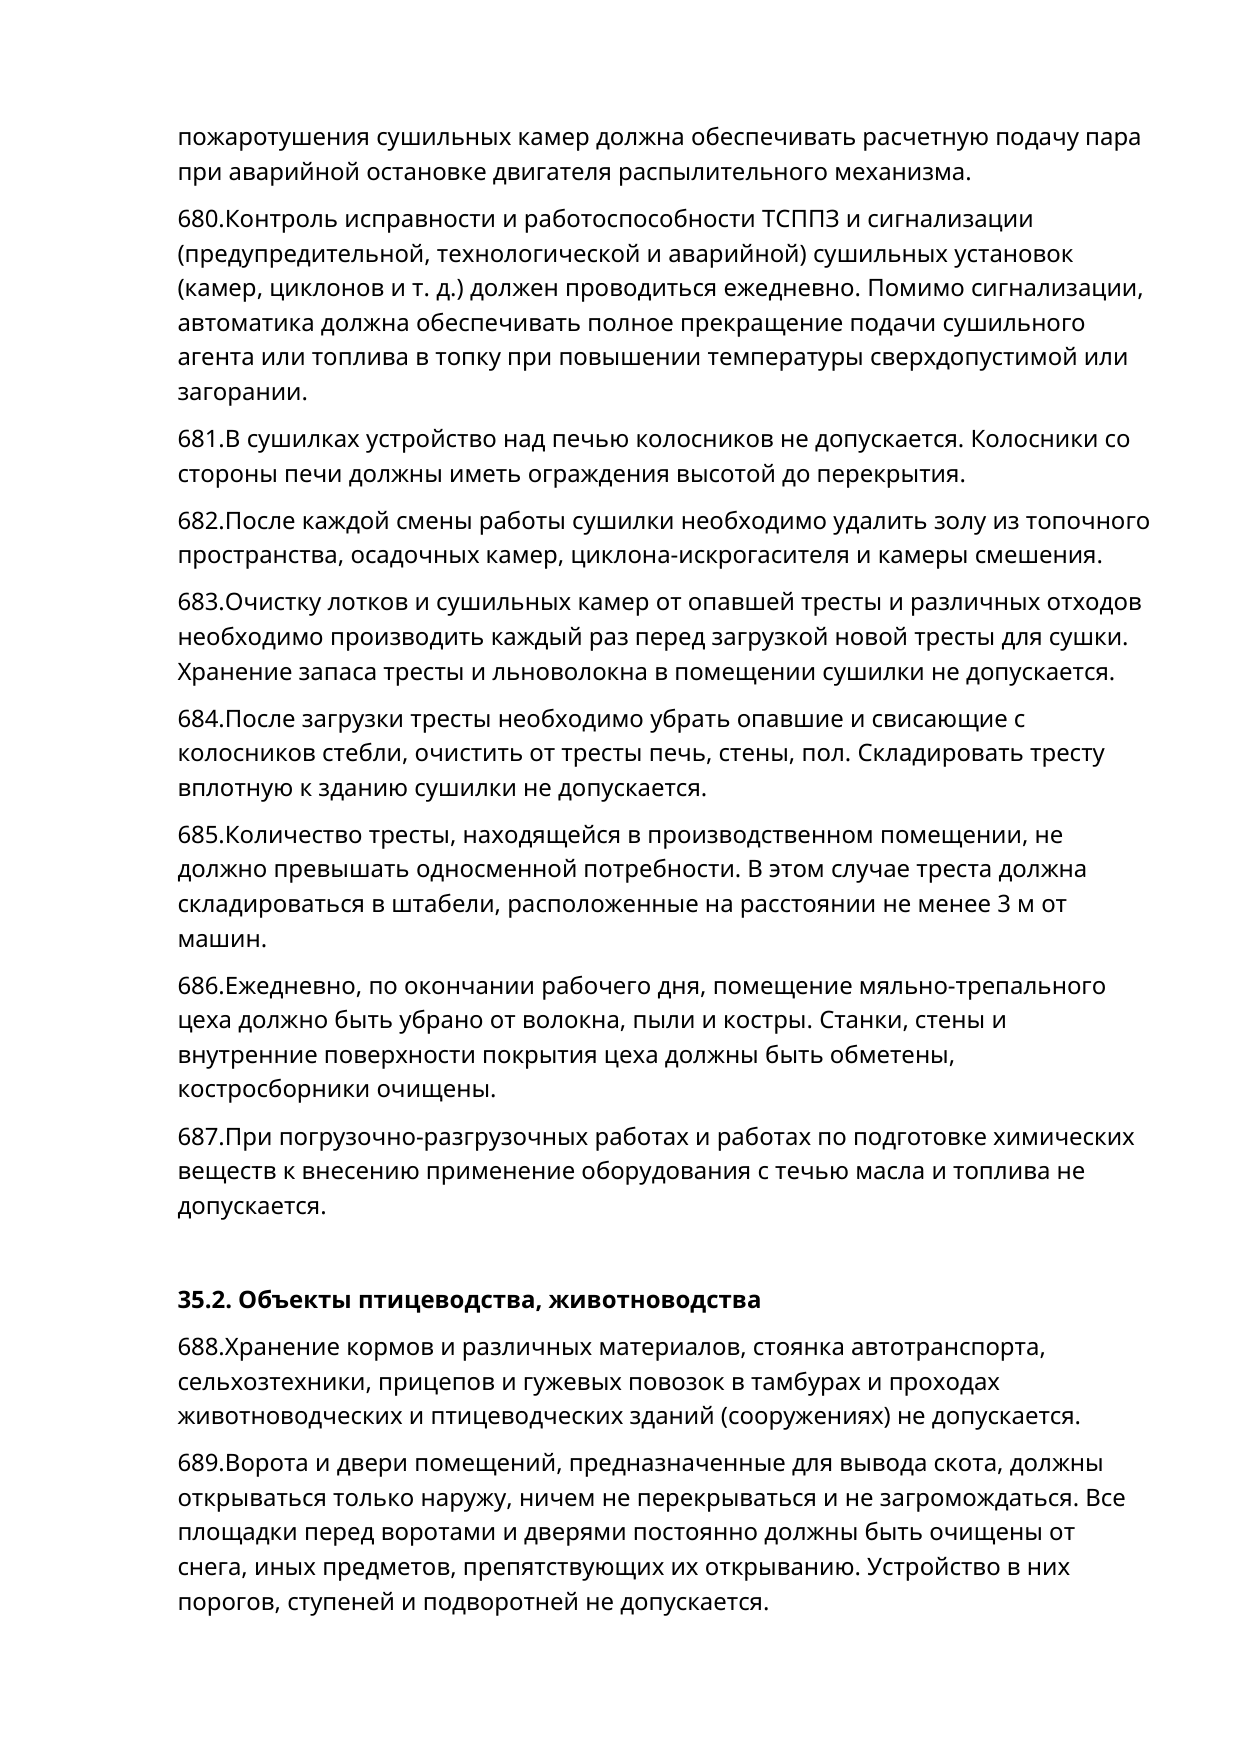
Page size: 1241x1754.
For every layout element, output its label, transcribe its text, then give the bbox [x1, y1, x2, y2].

text 680.Контроль исправности и работоспособности ТСППЗ и сигнализации (предупредительной, технологической и аварийной) сушильных установок (камер, циклонов и т. д.) должен проводиться ежедневно. Помимо сигнализации, автоматика должна обеспечивать полное прекращение подачи сушильного агента или топлива в топку при повышении температуры сверхдопустимой или загорании. [177, 200, 1152, 407]
text 683.Очистку лотков и сушильных камер от опавшей тресты и различных отходов необходимо производить каждый раз перед загрузкой новой тресты для сушки. Хранение запаса тресты и льноволокна в помещении сушилки не допускается. [177, 583, 1152, 687]
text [177, 118, 1152, 187]
text 688.Хранение кормов и различных материалов, стоянка автотранспорта, сельхозтехники, прицепов и гужевых повозок в тамбурах и проходах животноводческих и птицеводческих зданий (сооружениях) не допускается. [177, 1328, 1152, 1431]
text 687.При погрузочно-разгрузочных работах и работах по подготовке химических веществ к внесению применение оборудования с течью масла и топлива не допускается. [177, 1117, 1152, 1221]
text 682.После каждой смены работы сушилки необходимо удалить золу из топочного пространства, осадочных камер, циклона-искрогасителя и камеры смешения. [177, 501, 1152, 571]
text 689.Ворота и двери помещений, предназначенные для вывода скота, должны открываться только наружу, ничем не перекрываться и не загромождаться. Все площадки перед воротами и дверями постоянно должны быть очищены от снега, иных предметов, препятствующих их открыванию. Устройство в них порогов, ступеней и подворотней не допускается. [177, 1444, 1152, 1617]
text 684.После загрузки тресты необходимо убрать опавшие и свисающие с колосников стебли, очистить от тресты печь, стены, пол. Складировать тресту вплотную к зданию сушилки не допускается. [177, 699, 1152, 803]
text 686.Ежедневно, по окончании рабочего дня, помещение мяльно-трепального цеха должно быть убрано от волокна, пыли и костры. Станки, стены и внутренние поверхности покрытия цеха должны быть обметены, костросборники очищены. [177, 966, 1152, 1105]
text 681.В сушилках устройство над печью колосников не допускается. Колосники со стороны печи должны иметь ограждения высотой до перекрытия. [177, 420, 1152, 489]
text 685.Количество тресты, находящейся в производственном помещении, не должно превышать односменной потребности. В этом случае треста должна складироваться в штабели, расположенные на расстоянии не менее 3 м от машин. [177, 816, 1152, 954]
text 35.2. Объекты птицеводства, животноводства [177, 1281, 1152, 1315]
